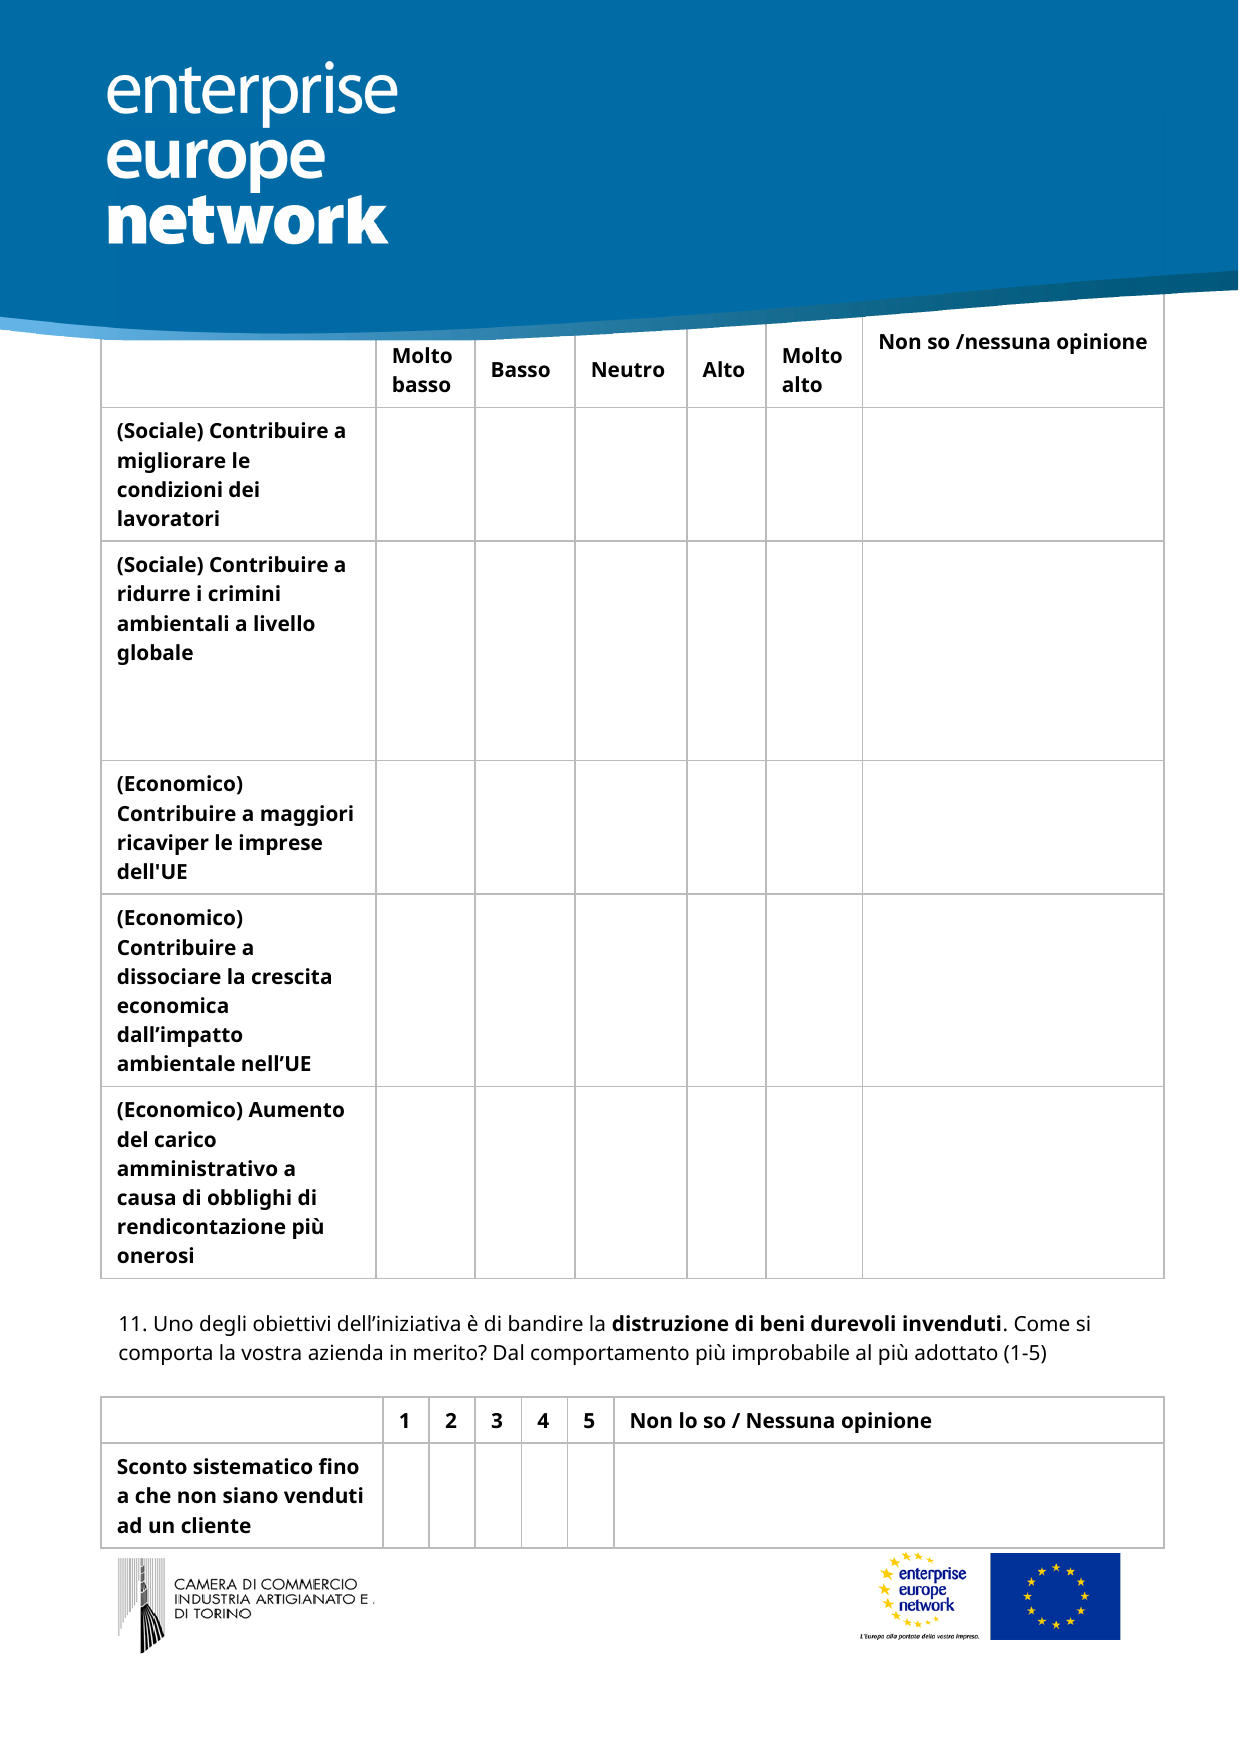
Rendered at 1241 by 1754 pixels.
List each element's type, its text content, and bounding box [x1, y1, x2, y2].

table_cell [384, 1444, 428, 1547]
table_cell [688, 761, 765, 893]
table_cell [688, 895, 765, 1086]
table_cell [377, 761, 474, 893]
table_cell [377, 1087, 474, 1278]
table_cell [377, 542, 474, 759]
table_cell [476, 761, 574, 893]
table_cell [576, 761, 686, 893]
table_cell [576, 408, 686, 540]
picture [118, 1558, 375, 1654]
table_header Basso [476, 337, 574, 406]
table_cell [767, 542, 862, 759]
table_cell [430, 1444, 474, 1547]
table_header Non lo so / Nessuna opinione [615, 1398, 1163, 1442]
table_header Neutro [576, 330, 686, 406]
table_cell (Sociale) Contribuire a migliorare le condizioni dei lavoratori [102, 408, 375, 540]
table_cell [476, 408, 574, 540]
table_cell [767, 1087, 862, 1278]
table_cell [576, 895, 686, 1086]
table_cell [863, 408, 1163, 540]
table_cell [476, 542, 574, 759]
table_cell [576, 1087, 686, 1278]
table_cell [863, 761, 1163, 893]
table_cell [615, 1444, 1163, 1547]
table_cell [476, 1444, 521, 1547]
table_cell [688, 1087, 765, 1278]
table_cell [568, 1444, 613, 1547]
table_header 1 [384, 1398, 428, 1442]
table_cell [688, 542, 765, 759]
table_cell [767, 761, 862, 893]
table_header 5 [568, 1398, 613, 1442]
table_header Molto basso [377, 341, 474, 406]
table_cell [476, 895, 574, 1086]
table_header Molto alto [767, 319, 862, 406]
table_cell [576, 542, 686, 759]
table_header 3 [476, 1398, 521, 1442]
table_header Non so /nessuna opinione [863, 300, 1163, 406]
table_cell [863, 895, 1163, 1086]
table_cell Sconto sistematico fino a che non siano venduti ad un cliente [102, 1444, 382, 1547]
table_header [102, 1398, 382, 1442]
table_cell [767, 895, 862, 1086]
table_cell [522, 1444, 567, 1547]
table_cell [767, 408, 862, 540]
table_cell (Sociale) Contribuire a ridurre i crimini ambientali a livello globale [102, 542, 375, 759]
table_cell [377, 895, 474, 1086]
table_header 4 [522, 1398, 567, 1442]
table_cell [688, 408, 765, 540]
table_cell (Economico) Contribuire a dissociare la crescita economica dall’impatto ambientale nell’UE [102, 895, 375, 1086]
table_header Alto [688, 325, 765, 406]
table_cell [476, 1087, 574, 1278]
text 11. Uno degli obiettivi dell’iniziativa è di bandire la distruzione di beni durevoli invenduti. Come si comporta la vostra azienda in merito? Dal comportamento più improbabile al più adottato (1-5) [118, 1308, 1122, 1396]
picture [0, 0, 1238, 341]
picture [860, 1551, 1121, 1640]
table_cell (Economico) Aumento del carico amministrativo a causa di obblighi di rendicontazione più onerosi [102, 1087, 375, 1278]
table_header 2 [430, 1398, 474, 1442]
table_header [102, 340, 375, 406]
table_cell [863, 542, 1163, 759]
table_cell [863, 1087, 1163, 1278]
table_cell (Economico) Contribuire a maggiori ricaviper le imprese dell'UE [102, 761, 375, 893]
table_cell [377, 408, 474, 540]
